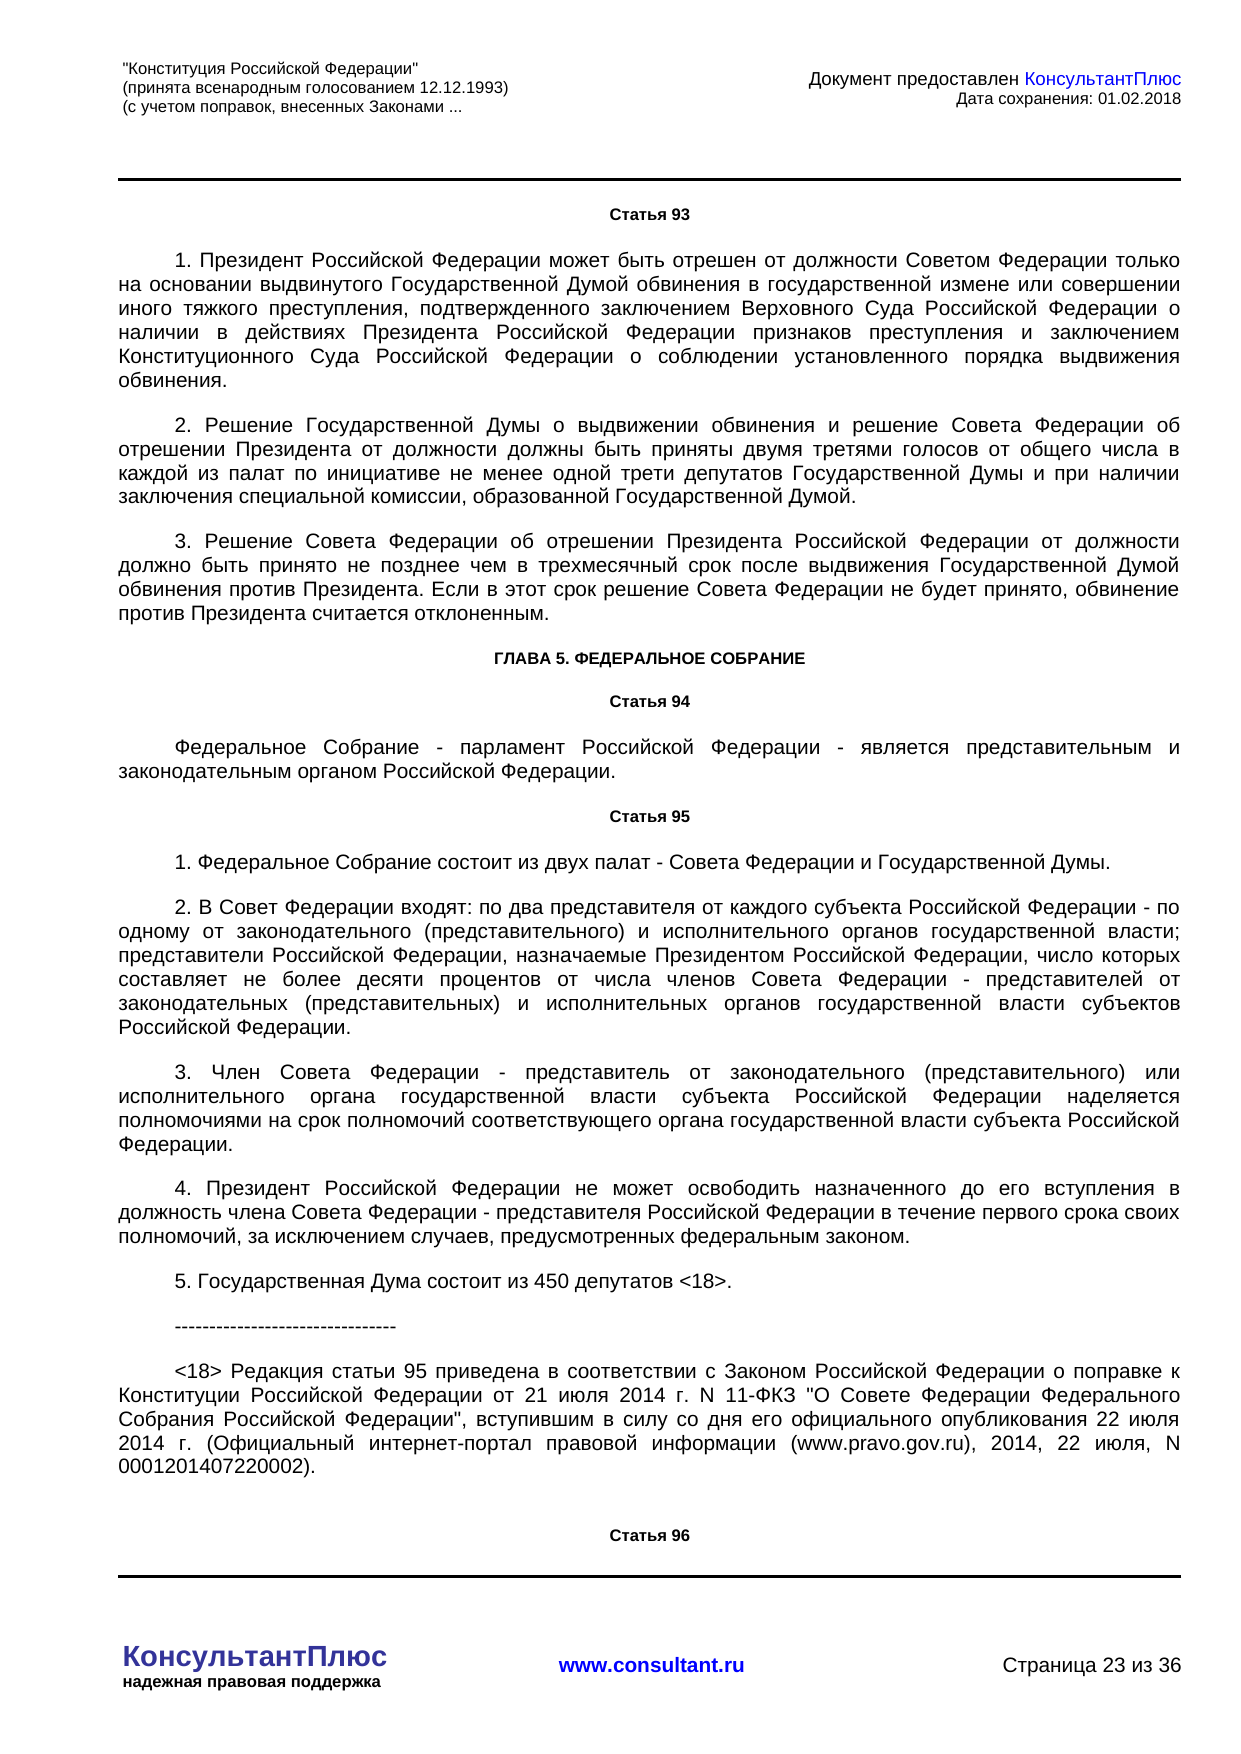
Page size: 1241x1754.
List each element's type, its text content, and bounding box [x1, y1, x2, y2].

text 3. Решение Совета Федерации об отрешении Президента Российской Федерации от должности должно быть принято не позднее чем в трехмесячный срок после выдвижения Государственной Думой обвинения против Президента. Если в этот срок решение Совета Федерации не будет принято, обвинение против Президента считается отклоненным. [118, 529, 1181, 625]
text 1. Федеральное Собрание состоит из двух палат - Совета Федерации и Государственной Думы. [118, 850, 1181, 874]
text 1. Президент Российской Федерации может быть отрешен от должности Советом Федерации только на основании выдвинутого Государственной Думой обвинения в государственной измене или совершении иного тяжкого преступления, подтвержденного заключением Верховного Суда Российской Федерации о наличии в действиях Президента Российской Федерации признаков преступления и заключением Конституционного Суда Российской Федерации о соблюдении установленного порядка выдвижения обвинения. [118, 248, 1181, 392]
title Статья 96 [118, 1526, 1181, 1545]
text -------------------------------- [118, 1314, 1181, 1338]
text 5. Государственная Дума состоит из 450 депутатов <18>. [118, 1269, 1181, 1293]
title ГЛАВА 5. ФЕДЕРАЛЬНОЕ СОБРАНИЕ [118, 649, 1181, 668]
text <18> Редакция статьи 95 приведена в соответствии с Законом Российской Федерации о поправке к Конституции Российской Федерации от 21 июля 2014 г. N 11-ФКЗ "О Совете Федерации Федерального Собрания Российской Федерации", вступившим в силу со дня его официального опубликования 22 июля 2014 г. (Официальный интернет-портал правовой информации (www.pravo.gov.ru), 2014, 22 июля, N 0001201407220002). [118, 1358, 1181, 1478]
text 3. Член Совета Федерации - представитель от законодательного (представительного) или исполнительного органа государственной власти субъекта Российской Федерации наделяется полномочиями на срок полномочий соответствующего органа государственной власти субъекта Российской Федерации. [118, 1059, 1181, 1155]
title Статья 93 [118, 205, 1181, 224]
title Статья 94 [118, 692, 1181, 711]
text 4. Президент Российской Федерации не может освободить назначенного до его вступления в должность члена Совета Федерации - представителя Российской Федерации в течение первого срока своих полномочий, за исключением случаев, предусмотренных федеральным законом. [118, 1176, 1181, 1248]
text 2. В Совет Федерации входят: по два представителя от каждого субъекта Российской Федерации - по одному от законодательного (представительного) и исполнительного органов государственной власти; представители Российской Федерации, назначаемые Президентом Российской Федерации, число которых составляет не более десяти процентов от числа членов Совета Федерации - представителей от законодательных (представительных) и исполнительных органов государственной власти субъектов Российской Федерации. [118, 895, 1181, 1039]
title Статья 95 [118, 807, 1181, 826]
text 2. Решение Государственной Думы о выдвижении обвинения и решение Совета Федерации об отрешении Президента от должности должны быть приняты двумя третями голосов от общего числа в каждой из палат по инициативе не менее одной трети депутатов Государственной Думы и при наличии заключения специальной комиссии, образованной Государственной Думой. [118, 412, 1181, 508]
text Федеральное Собрание - парламент Российской Федерации - является представительным и законодательным органом Российской Федерации. [118, 735, 1181, 783]
